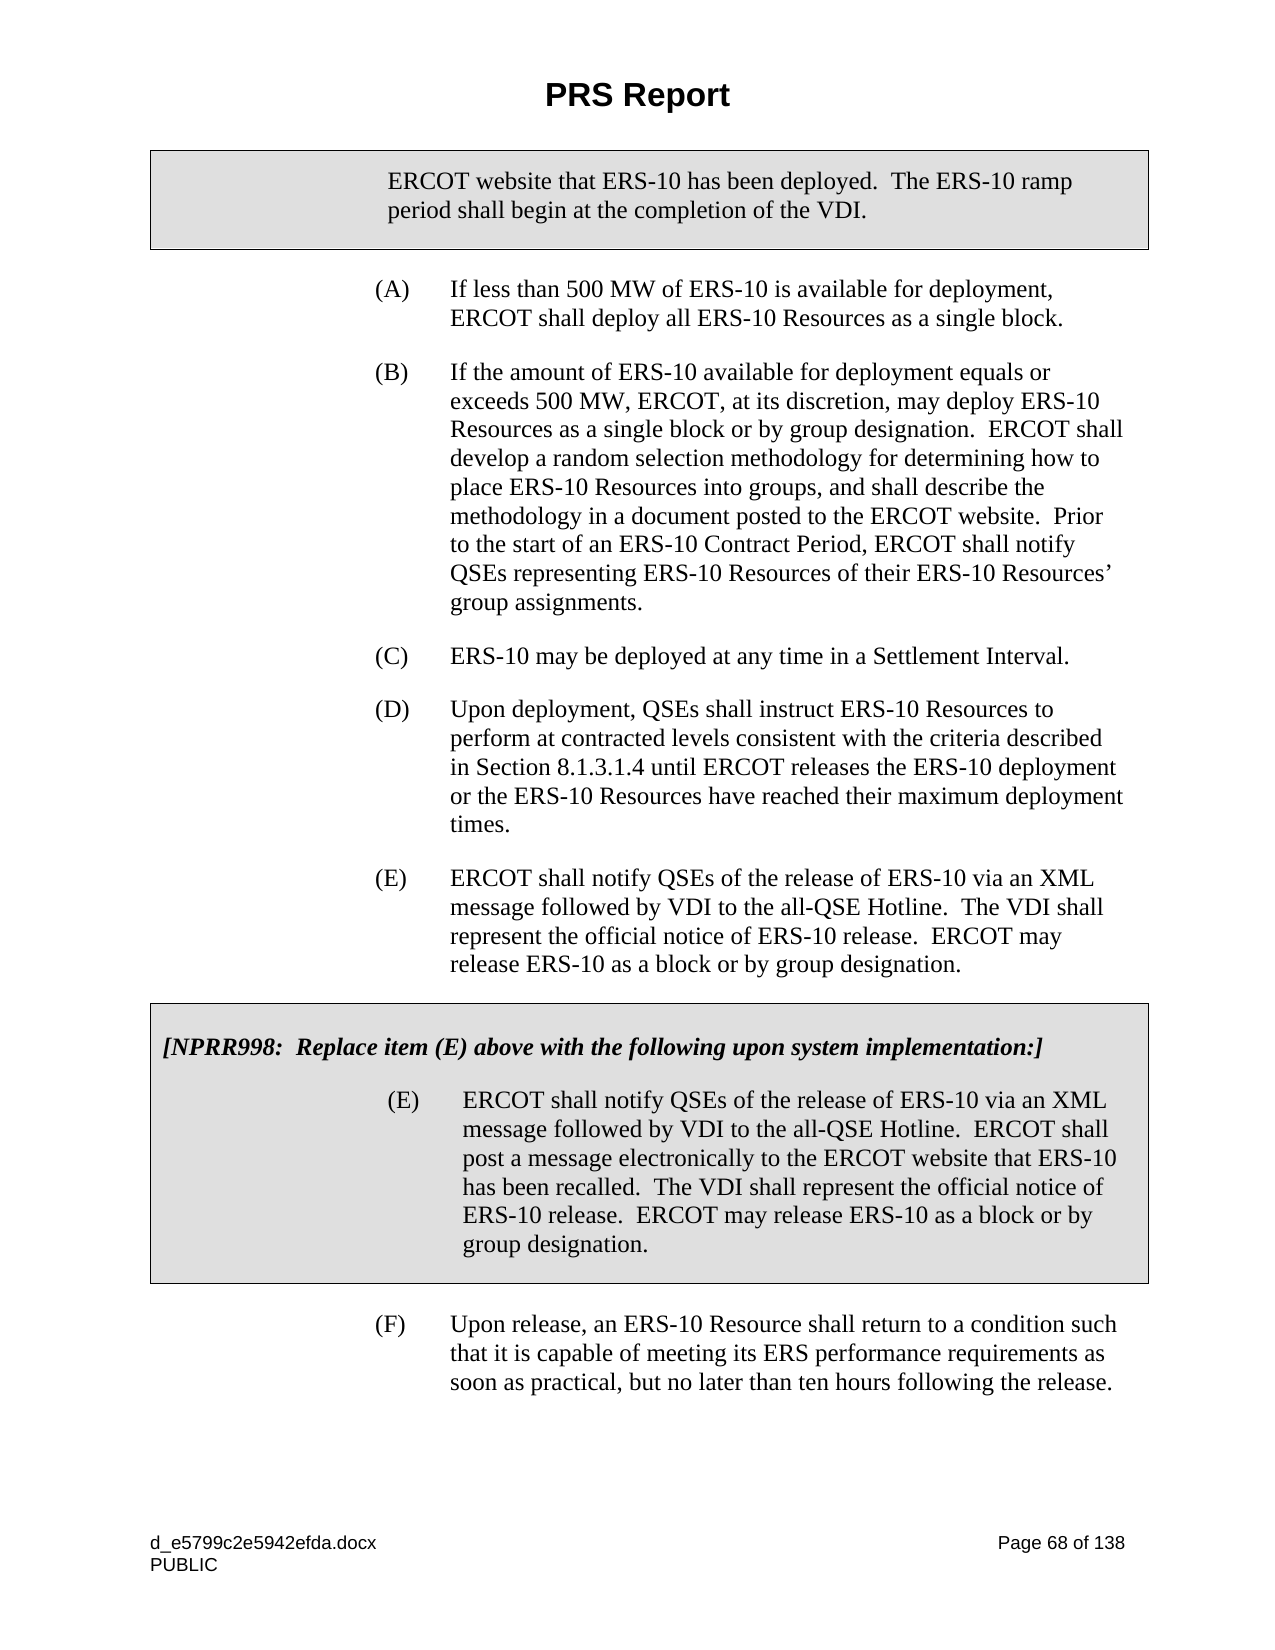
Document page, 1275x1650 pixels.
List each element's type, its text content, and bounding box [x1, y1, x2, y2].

text (C) ERS-10 may be deployed at any time in a Settlement Interval. [375, 641, 1125, 669]
text (E) ERCOT shall notify QSEs of the release of ERS-10 via an XML message followed by VDI to the all-QSE Hotline. The VDI shall represent the official notice of ERS-10 release. ERCOT may release ERS-10 as a block or by group designation. [375, 863, 1125, 978]
text (B) If the amount of ERS-10 available for deployment equals or exceeds 500 MW, ERCOT, at its discretion, may deploy ERS-10 Resources as a single block or by group designation. ERCOT shall develop a random selection methodology for determining how to place ERS-10 Resources into groups, and shall describe the methodology in a document posted to the ERCOT website. Prior to the start of an ERS-10 Contract Period, ERCOT shall notify QSEs representing ERS-10 Resources of their ERS-10 Resources’ group assignments. [375, 357, 1125, 616]
text (D) Upon deployment, QSEs shall instruct ERS-10 Resources to perform at contracted levels consistent with the criteria described in Section 8.1.3.1.4 until ERCOT releases the ERS-10 deployment or the ERS-10 Resources have reached their maximum deployment times. [375, 694, 1125, 838]
text (A) If less than 500 MW of ERS-10 is available for deployment, ERCOT shall deploy all ERS-10 Resources as a single block. [375, 274, 1125, 332]
text (F) Upon release, an ERS-10 Resource shall return to a condition such that it is capable of meeting its ERS performance requirements as soon as practical, but no later than ten hours following the release. [375, 1309, 1125, 1395]
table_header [151, 151, 1148, 248]
table_header [NPRR998: Replace item (E) above with the following upon system implementation:] (E) ERCOT shall notify QSEs of the release of ERS-10 via an XML message followed by VDI to the all-QSE Hotline. ERCOT shall post a message electronically to the ERCOT website that ERS-10 has been recalled. The VDI shall represent the official notice of ERS-10 release. ERCOT may release ERS-10 as a block or by group designation. [151, 1004, 1148, 1283]
